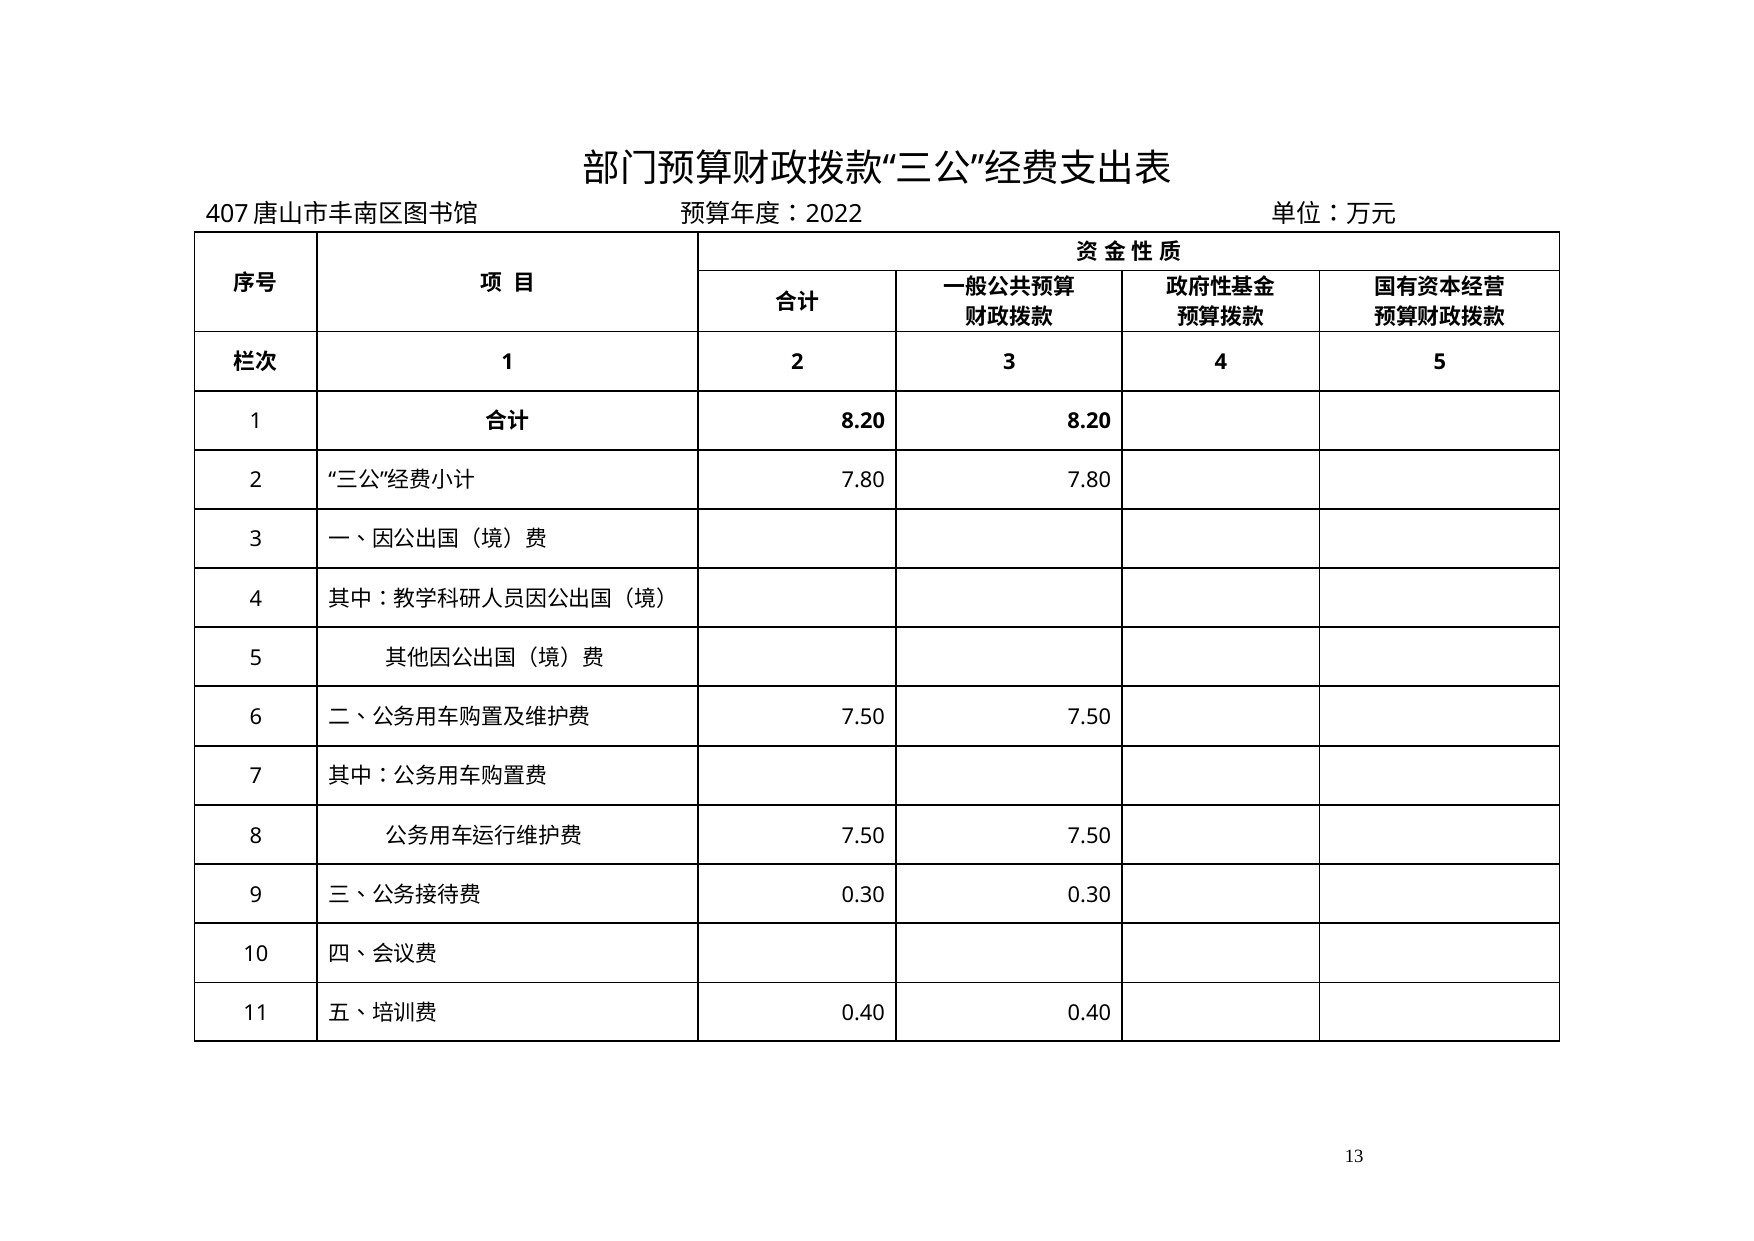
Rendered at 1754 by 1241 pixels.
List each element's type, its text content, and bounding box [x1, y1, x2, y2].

table_cell 1 [318, 332, 697, 390]
table_cell 7.50 [897, 687, 1121, 745]
table_cell 序号 [195, 233, 316, 331]
table_cell 五、培训费 [318, 983, 697, 1040]
table_cell [1123, 924, 1319, 981]
table_cell [1320, 924, 1559, 981]
table_cell 2 [699, 332, 895, 390]
table_cell [1320, 569, 1559, 626]
table_cell 3 [897, 332, 1121, 390]
table_cell 7.80 [897, 451, 1121, 508]
table_cell 三、公务接待费 [318, 865, 697, 922]
table_cell 7.50 [699, 806, 895, 863]
table_cell 一、因公出国（境）费 [318, 510, 697, 567]
table_cell 9 [195, 865, 316, 922]
table_cell 0.40 [897, 983, 1121, 1040]
table_cell 公务用车运行维护费 [318, 806, 697, 863]
table_cell [897, 569, 1121, 626]
table_cell 其他因公出国（境）费 [318, 628, 697, 685]
table_cell [1320, 865, 1559, 922]
table_cell 资 金 性 质 [699, 233, 1559, 270]
table_cell [699, 569, 895, 626]
table_cell 7.50 [897, 806, 1121, 863]
table_cell 7.50 [699, 687, 895, 745]
table_cell 项 目 [318, 233, 697, 331]
table_cell 5 [195, 628, 316, 685]
table_cell [1320, 510, 1559, 567]
table_cell 11 [195, 983, 316, 1040]
table_cell [1123, 569, 1319, 626]
table_cell “三公”经费小计 [318, 451, 697, 508]
text 部门预算财政拨款“三公”经费支出表 [106, 142, 1648, 193]
table_cell 8.20 [897, 392, 1121, 449]
table_cell [699, 510, 895, 567]
table_cell [1123, 687, 1319, 745]
table_cell 合计 [318, 392, 697, 449]
table_cell 2 [195, 451, 316, 508]
table_cell [897, 510, 1121, 567]
table_cell 8 [195, 806, 316, 863]
table_cell 8.20 [699, 392, 895, 449]
table_cell 4 [195, 569, 316, 626]
table_cell 其中：公务用车购置费 [318, 747, 697, 804]
table_cell 其中：教学科研人员因公出国（境） [318, 569, 697, 626]
table_cell 0.40 [699, 983, 895, 1040]
table_cell [699, 628, 895, 685]
table_cell 合计 [699, 271, 895, 331]
table_cell 栏次 [195, 332, 316, 390]
table_cell [1123, 392, 1319, 449]
table_cell [1123, 451, 1319, 508]
table_cell 5 [1320, 332, 1559, 390]
table_cell [1320, 451, 1559, 508]
table_cell [699, 924, 895, 981]
table_cell 10 [195, 924, 316, 981]
table_cell [1320, 983, 1559, 1040]
table_cell [1320, 806, 1559, 863]
table_cell 0.30 [897, 865, 1121, 922]
table_cell [1320, 687, 1559, 745]
table_cell 二、公务用车购置及维护费 [318, 687, 697, 745]
table_cell 7 [195, 747, 316, 804]
table_cell 6 [195, 687, 316, 745]
table_cell [897, 747, 1121, 804]
table_cell 一般公共预算 财政拨款 [897, 271, 1121, 331]
table_cell 政府性基金 预算拨款 [1123, 271, 1319, 331]
table_cell 7.80 [699, 451, 895, 508]
table_cell [897, 628, 1121, 685]
table_cell [1320, 628, 1559, 685]
table_cell [1123, 983, 1319, 1040]
table_cell 0.30 [699, 865, 895, 922]
table_cell [1123, 865, 1319, 922]
table_cell [1320, 392, 1559, 449]
table_cell 4 [1123, 332, 1319, 390]
table_cell 3 [195, 510, 316, 567]
table_cell [1123, 806, 1319, 863]
table_cell 四、会议费 [318, 924, 697, 981]
table_cell [897, 924, 1121, 981]
table_cell [1320, 747, 1559, 804]
table_cell [1123, 510, 1319, 567]
table_header 407唐山市丰南区图书馆 预算年度：2022 单位：万元 [195, 195, 1559, 231]
table_cell [699, 747, 895, 804]
table_cell 1 [195, 392, 316, 449]
table_cell [1123, 628, 1319, 685]
table_cell [1123, 747, 1319, 804]
table_cell 国有资本经营 预算财政拨款 [1320, 271, 1559, 331]
